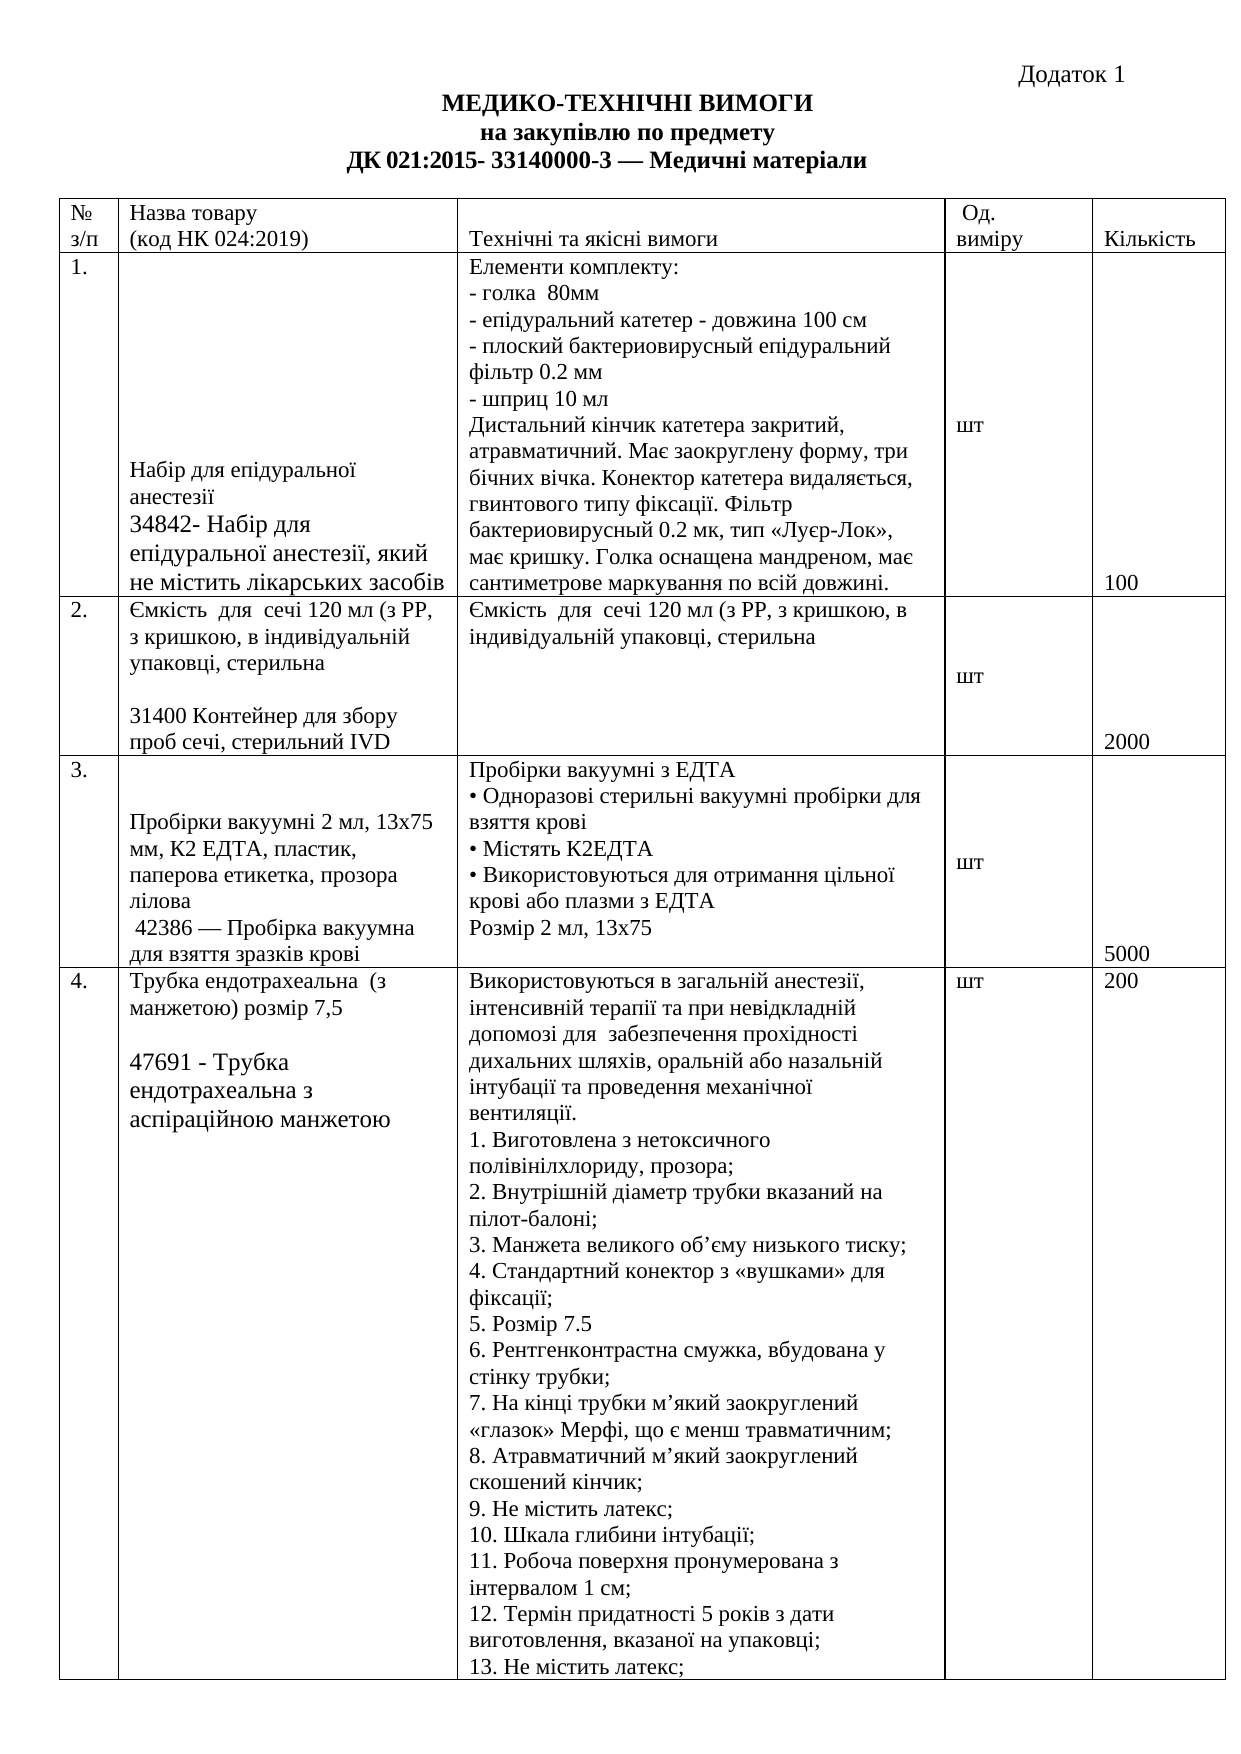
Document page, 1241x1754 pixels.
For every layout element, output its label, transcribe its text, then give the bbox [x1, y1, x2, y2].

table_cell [119, 968, 457, 1679]
table_cell шт [946, 968, 1092, 1679]
table_cell Ємкість для сечі 120 мл (з PP, з кришкою, в індивідуальній упаковці, стерильна 31400 Контейнер для збору проб сечі, стерильний IVD [119, 597, 457, 755]
table_cell 1. [60, 253, 118, 596]
table_cell 2. [60, 597, 118, 755]
table_cell 3. [60, 756, 118, 967]
table_cell Елементи комплекту: - голка 80мм - епідуральний катетер - довжина 100 см - плоский бактериовирусный епідуральний фільтр 0.2 мм - шприц 10 мл Дистальний кінчик катетера закритий, атравматичний. Має заокруглену форму, три бічних вічка. Конектор катетера видаляється, гвинтового типу фіксації. Фільтр бактериовирусный 0.2 мк, тип «Луєр-Лок», має кришку. Голка оснащена мандреном, має сантиметрове маркування по всій довжині. [458, 253, 944, 596]
table_cell Ємкість для сечі 120 мл (з PP, з кришкою, в індивідуальній упаковці, стерильна [458, 597, 944, 755]
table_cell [458, 968, 944, 1679]
table_header № з/п [60, 199, 118, 252]
table_cell шт [946, 597, 1092, 755]
text на закупівлю по предмету [118, 117, 1137, 145]
table_cell 5000 [1093, 756, 1225, 967]
table_cell Пробірки вакуумні 2 мл, 13х75 мм, К2 ЕДТА, пластик, паперова етикетка, прозора лілова 42386 — Пробірка вакуумна для взяття зразків крові [119, 756, 457, 967]
table_header Од. виміру [946, 199, 1092, 252]
text МЕДИКО-ТЕХНІЧНІ ВИМОГИ [118, 88, 1137, 117]
text ДК 021:2015- 33140000-3 — Медичні матеріали [77, 145, 1137, 174]
table_cell Пробірки вакуумні з ЕДТА • Одноразові стерильні вакуумні пробірки для взяття крові • Містять К2ЕДТА • Використовуються для отримання цільної крові або плазми з ЕДТА Розмір 2 мл, 13х75 [458, 756, 944, 967]
table_cell шт [946, 756, 1092, 967]
table_cell 200 [1093, 968, 1225, 1679]
table_cell 100 [1093, 253, 1225, 596]
table_cell 2000 [1093, 597, 1225, 755]
table_cell 4. [60, 968, 118, 1679]
table_cell шт [946, 253, 1092, 596]
table_header Кількість [1093, 199, 1225, 252]
text Додаток 1 [118, 59, 1137, 88]
table_cell Набір для епідуральної анестезії 34842- Набір для епідуральної анестезії, який не містить лікарських засобів [119, 253, 457, 596]
table_header Технічні та якісні вимоги [458, 199, 944, 252]
table_header Назва товару (код НК 024:2019) [119, 199, 457, 252]
